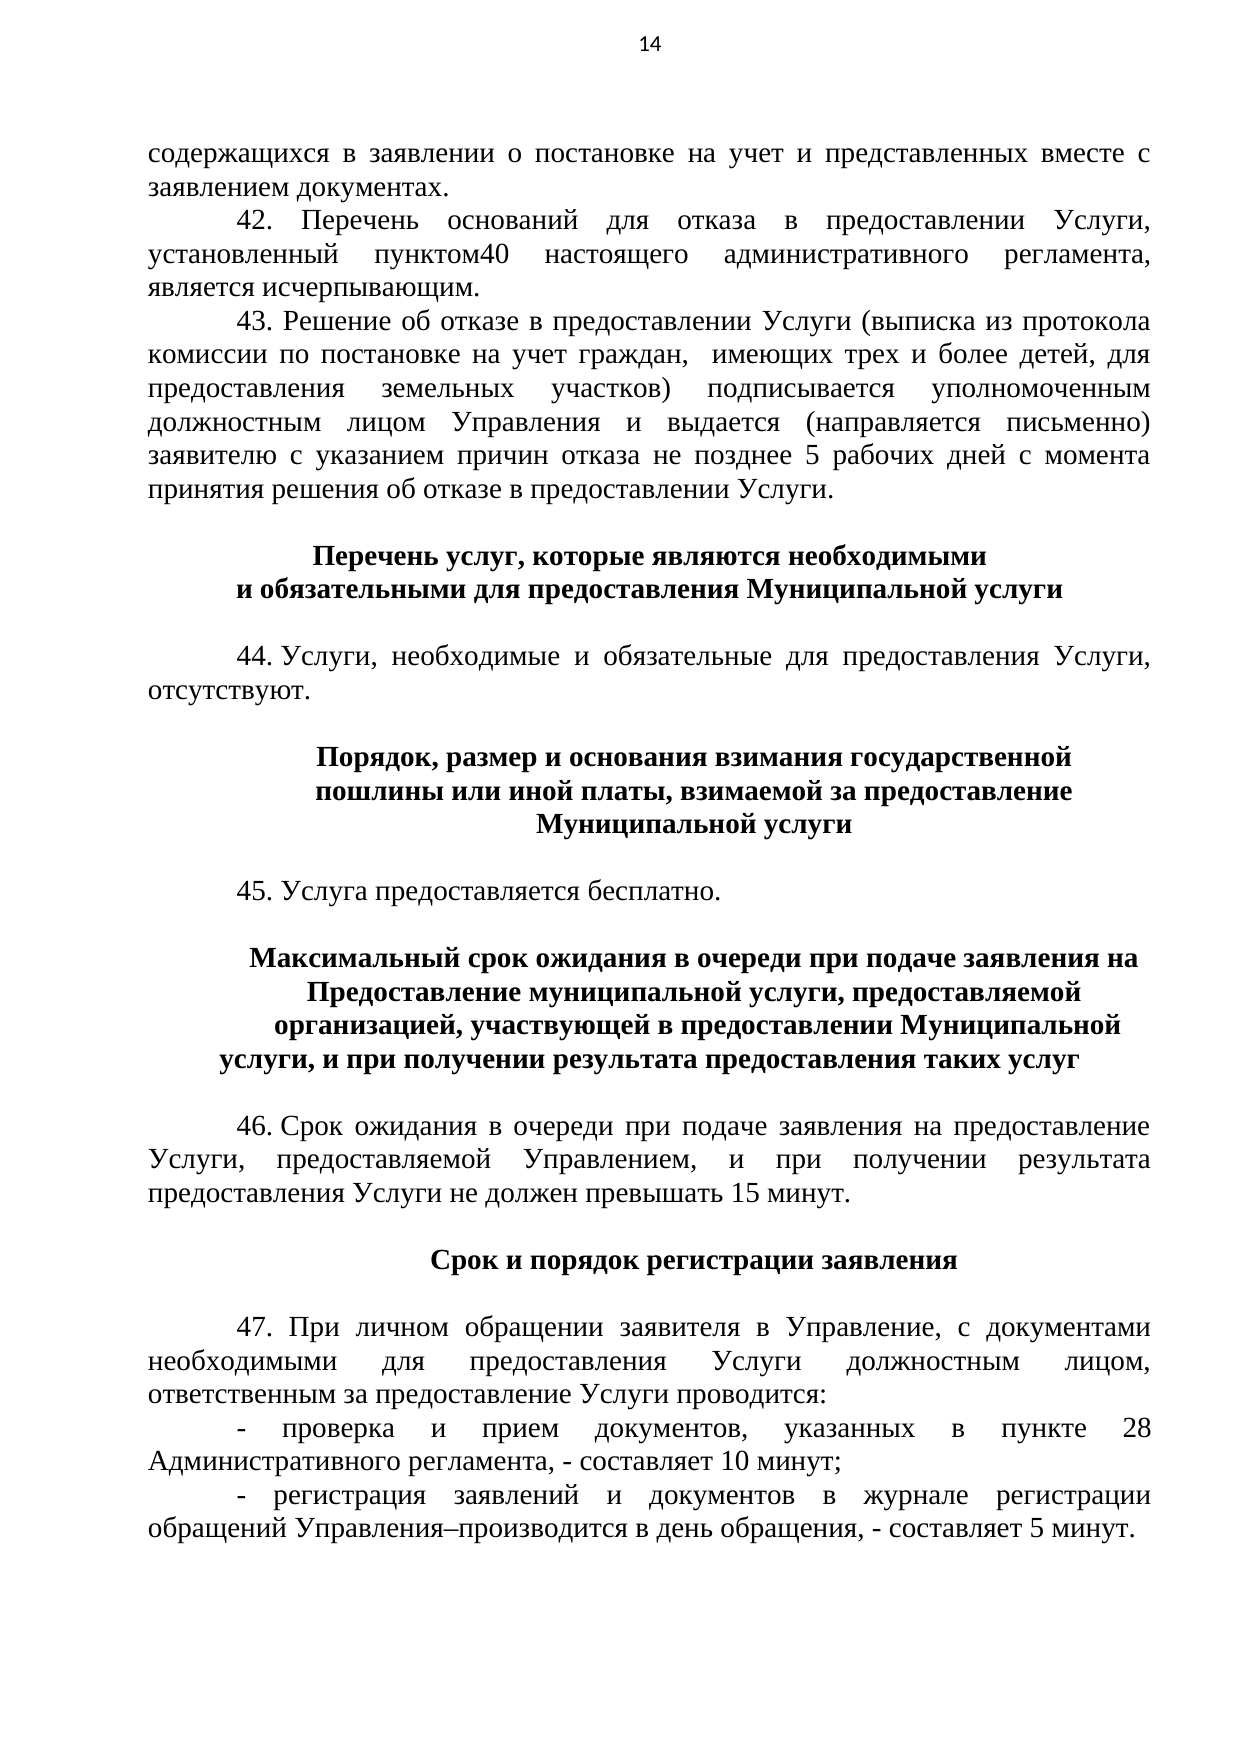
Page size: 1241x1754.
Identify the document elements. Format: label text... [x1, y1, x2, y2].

text - проверка и прием документов, указанных в пункте 28 Административного регламента, - составляет 10 минут; [148, 1410, 1152, 1477]
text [148, 135, 1152, 202]
text и обязательными для предоставления Муниципальной услуги [148, 571, 1152, 605]
text пошлины или иной платы, взимаемой за предоставление [148, 773, 1152, 806]
text 46. Срок ожидания в очереди при подаче заявления на предоставление Услуги, предоставляемой Управлением, и при получении результата предоставления Услуги не должен превышать 15 минут. [148, 1108, 1152, 1209]
text Срок и порядок регистрации заявления [148, 1242, 1152, 1276]
text 44. Услуги, необходимые и обязательные для предоставления Услуги, отсутствуют. [148, 638, 1152, 706]
text Перечень услуг, которые являются необходимыми [148, 538, 1152, 571]
text Максимальный срок ожидания в очереди при подаче заявления на [148, 940, 1152, 974]
text Предоставление муниципальной услуги, предоставляемой [148, 974, 1152, 1007]
text 43. Решение об отказе в предоставлении Услуги (выписка из протокола комиссии по постановке на учет граждан, имеющих трех и более детей, для предоставления земельных участков) подписывается уполномоченным должностным лицом Управления и выдается (направляется письменно) заявителю с указанием причин отказа не позднее 5 рабочих дней с момента принятия решения об отказе в предоставлении Услуги. [148, 303, 1152, 504]
text Порядок, размер и основания взимания государственной [148, 739, 1152, 773]
text Муниципальной услуги [148, 806, 1152, 840]
text 47. При личном обращении заявителя в Управление, с документами необходимыми для предоставления Услуги должностным лицом, ответственным за предоставление Услуги проводится: [148, 1309, 1152, 1410]
text организацией, участвующей в предоставлении Муниципальной услуги, и при получении результата предоставления таких услуг [148, 1007, 1152, 1074]
text 42. Перечень оснований для отказа в предоставлении Услуги, установленный пунктом40 настоящего административного регламента, является исчерпывающим. [148, 202, 1152, 303]
text - регистрация заявлений и документов в журнале регистрации обращений Управления–производится в день обращения, - составляет 5 минут. [148, 1477, 1152, 1544]
text 45. Услуга предоставляется бесплатно. [148, 873, 1152, 907]
